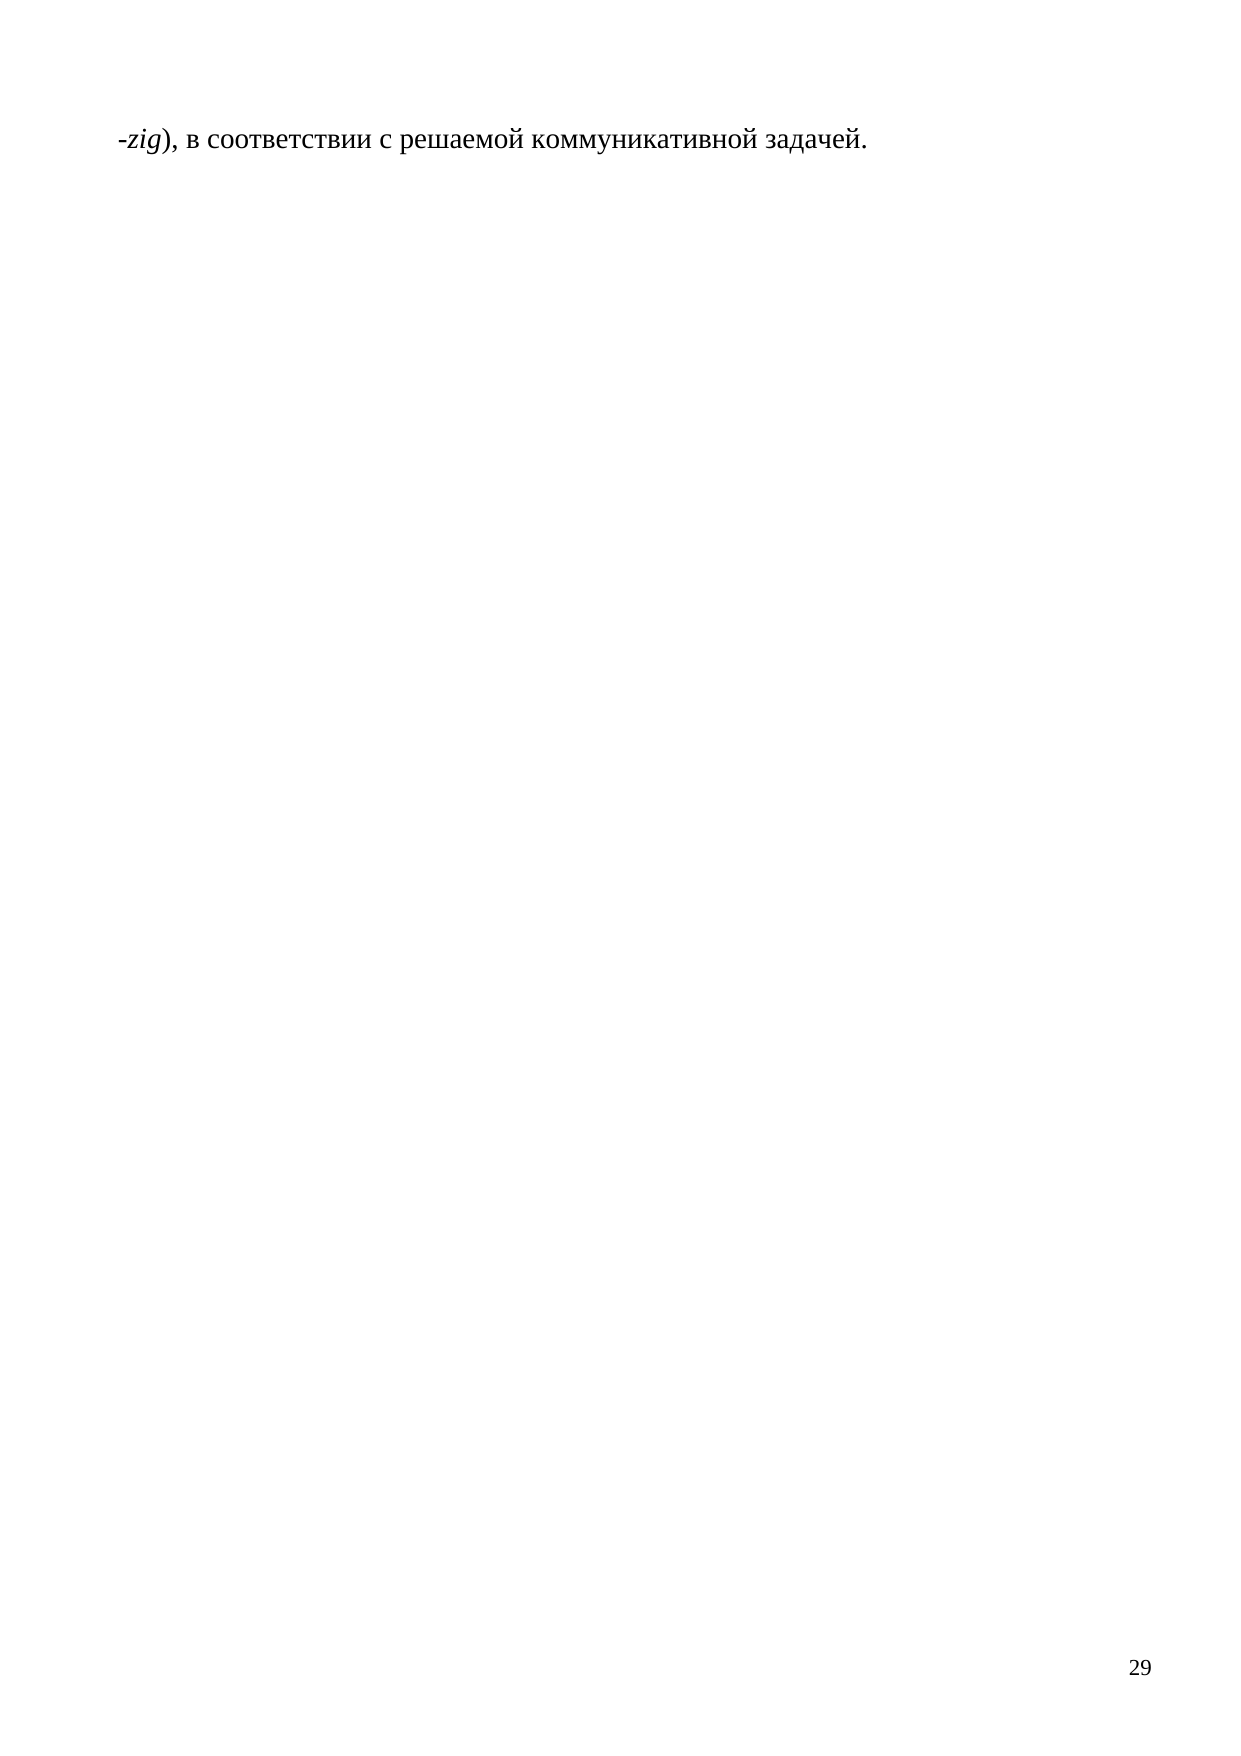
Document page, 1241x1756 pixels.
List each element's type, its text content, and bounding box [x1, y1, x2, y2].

text -zig), в соответствии с решаемой коммуникативной задачей. [118, 121, 1165, 154]
